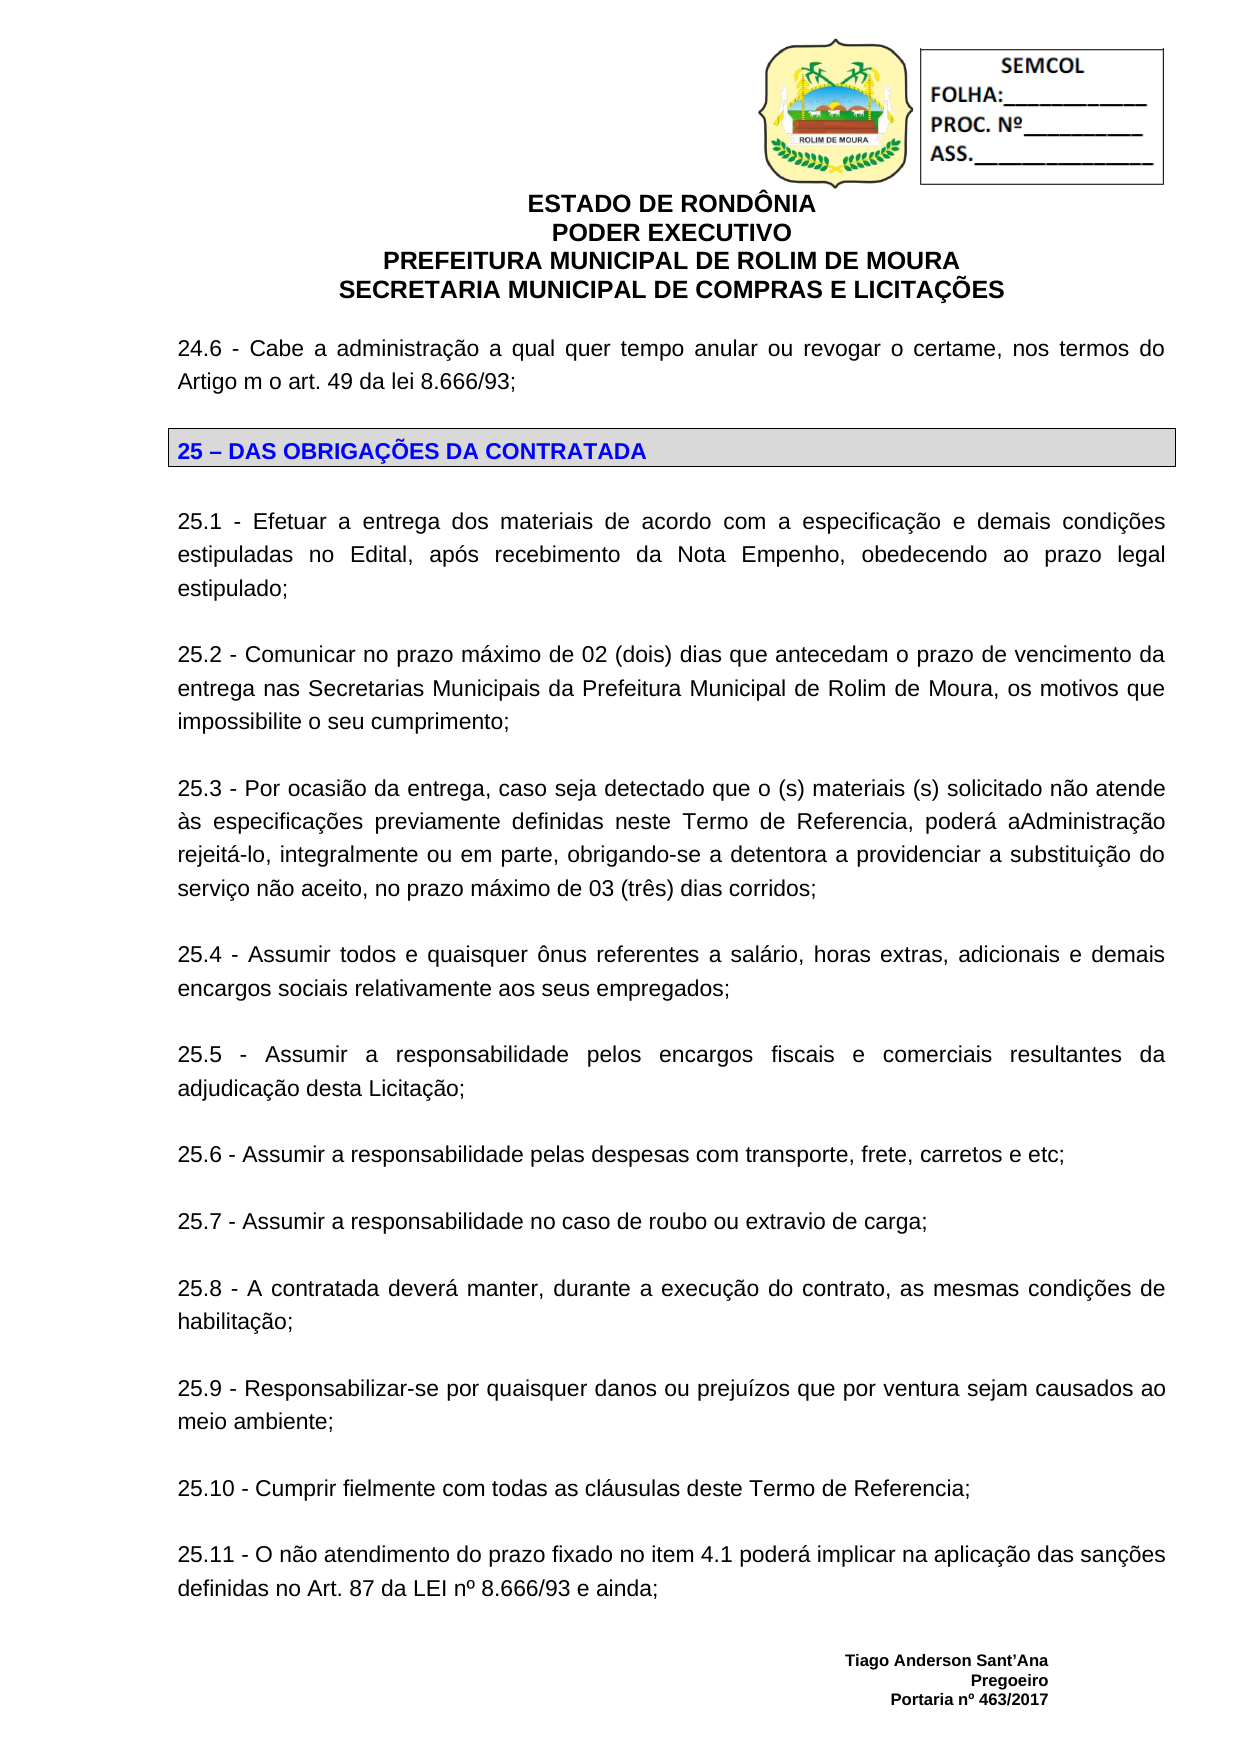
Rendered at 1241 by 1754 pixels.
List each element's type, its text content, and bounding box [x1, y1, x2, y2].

text 25.1 - Efetuar a entrega dos materiais de acordo com a especificação e demais condições estipuladas no Edital, após recebimento da Nota Empenho, obedecendo ao prazo legal estipulado; [177, 501, 1166, 601]
text 25 – DAS OBRIGAÇÕES DA CONTRATADA [169, 429, 1175, 466]
text 25.5 - Assumir a responsabilidade pelos encargos fiscais e comerciais resultantes da adjudicação desta Licitação; [177, 1034, 1166, 1101]
picture [757, 38, 914, 189]
text 25.8 - A contratada deverá manter, durante a execução do contrato, as mesmas condições de habilitação; [177, 1267, 1166, 1334]
text 25.3 - Por ocasião da entrega, caso seja detectado que o (s) materiais (s) solicitado não atende às especificações previamente definidas neste Termo de Referencia, poderá aAdministração rejeitá-lo, integralmente ou em parte, obrigando-se a detentora a providenciar a substituição do serviço não aceito, no prazo máximo de 03 (três) dias corridos; [177, 767, 1166, 901]
text 25.2 - Comunicar no prazo máximo de 02 (dois) dias que antecedam o prazo de vencimento da entrega nas Secretarias Municipais da Prefeitura Municipal de Rolim de Moura, os motivos que impossibilite o seu cumprimento; [177, 634, 1166, 734]
text 25.11 - O não atendimento do prazo fixado no item 4.1 poderá implicar na aplicação das sanções definidas no Art. 87 da LEI nº 8.666/93 e ainda; [177, 1534, 1166, 1601]
text 25.10 - Cumprir fielmente com todas as cláusulas deste Termo de Referencia; [177, 1467, 1166, 1501]
text 25.6 - Assumir a responsabilidade pelas despesas com transporte, frete, carretos e etc; [177, 1134, 1166, 1167]
text 25.4 - Assumir todos e quaisquer ônus referentes a salário, horas extras, adicionais e demais encargos sociais relativamente aos seus empregados; [177, 934, 1166, 1001]
text 25.9 - Responsabilizar-se por quaisquer danos ou prejuízos que por ventura sejam causados ao meio ambiente; [177, 1367, 1166, 1434]
text 25.7 - Assumir a responsabilidade no caso de roubo ou extravio de carga; [177, 1201, 1166, 1234]
text 24.6 - Cabe a administração a qual quer tempo anular ou revogar o certame, nos termos do Artigo m o art. 49 da lei 8.666/93; [177, 328, 1166, 394]
